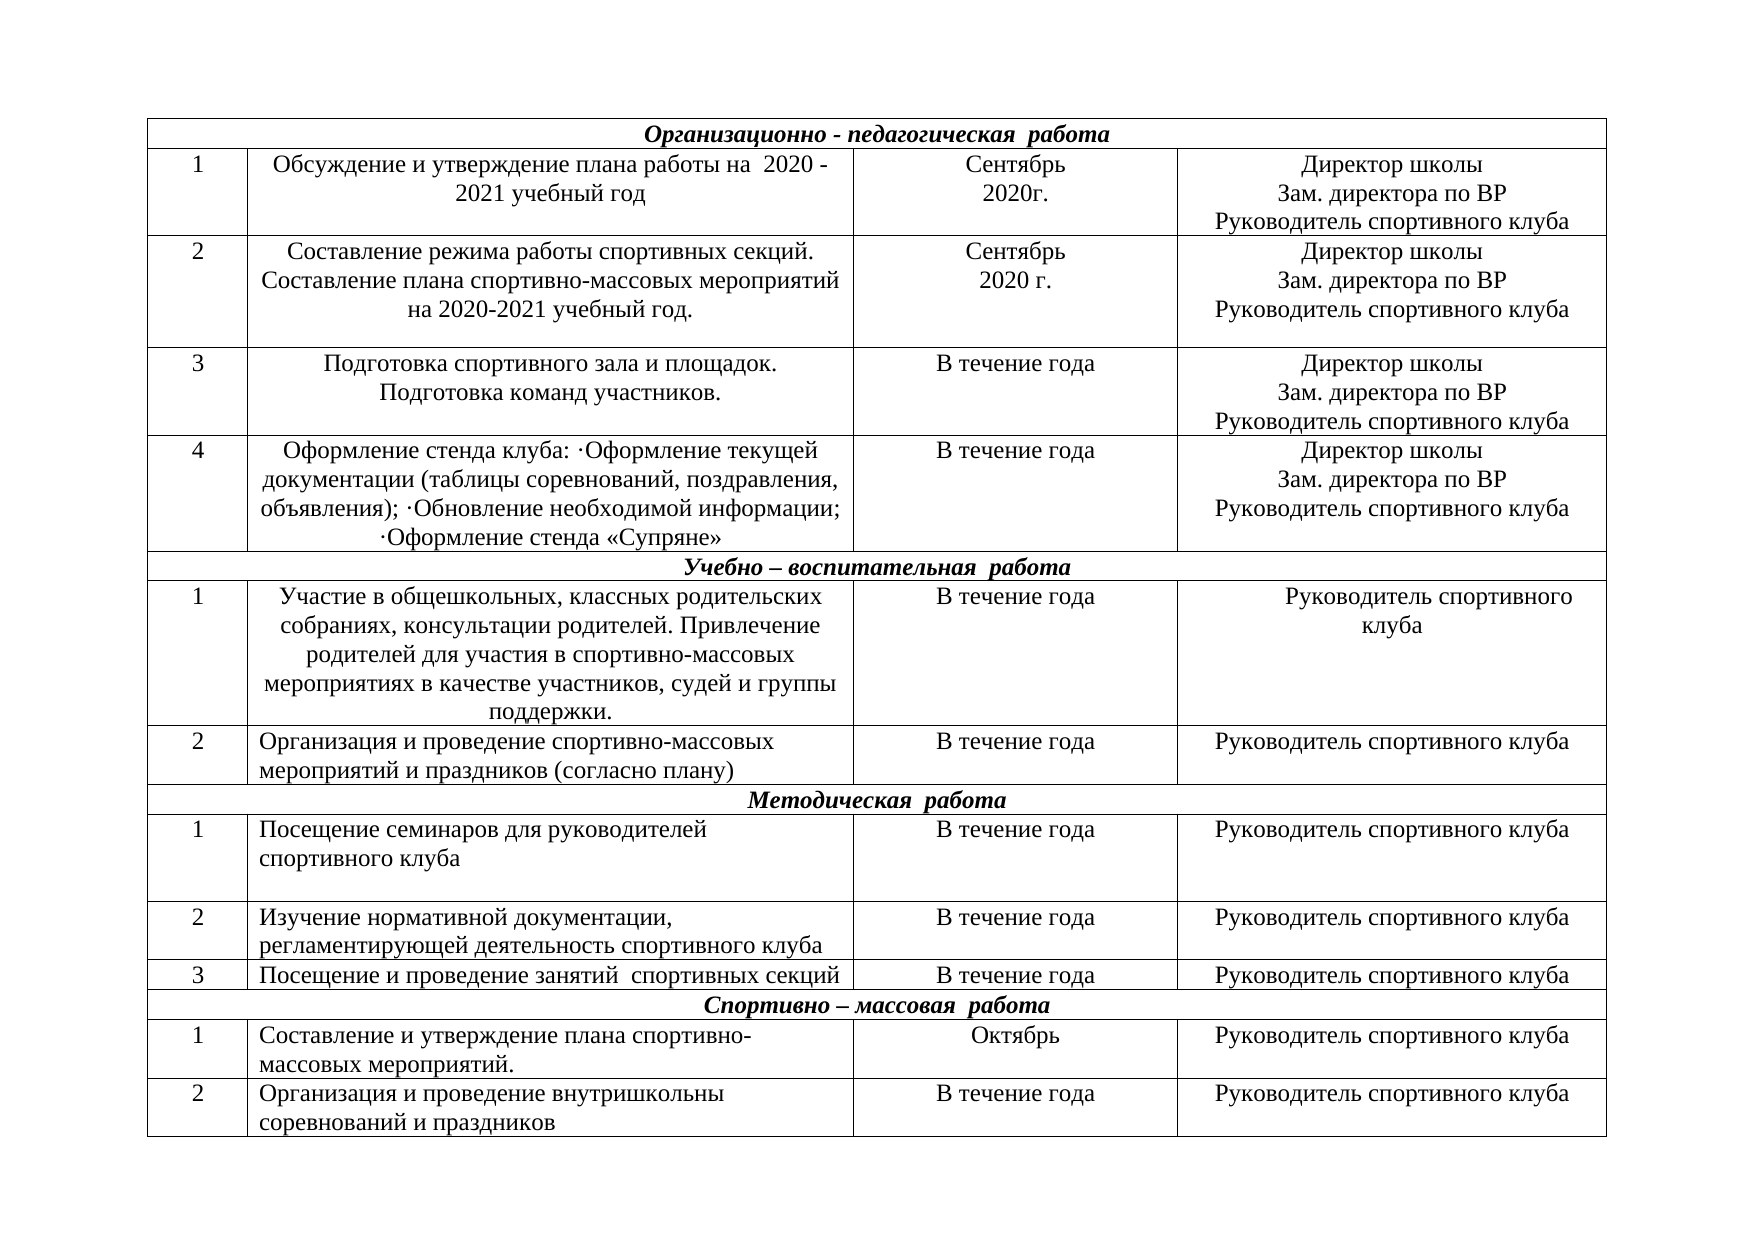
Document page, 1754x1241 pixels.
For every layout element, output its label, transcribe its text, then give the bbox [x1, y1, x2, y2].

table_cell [148, 119, 1606, 148]
table_cell Оформление стенда клуба: ·Оформление текущей документации (таблицы соревнований, поздравления, объявления); ·Обновление необходимой информации; ·Оформление стенда «Супряне» [248, 436, 853, 551]
table_cell Директор школы Зам. директора по ВР Руководитель спортивного клуба [1178, 348, 1606, 434]
table_cell Изучение нормативной документации, регламентирующей деятельность спортивного клуба [248, 902, 853, 959]
table_cell 1 [148, 815, 247, 901]
table_cell В течение года [854, 581, 1177, 725]
table_cell 2 [148, 902, 247, 959]
table_cell 3 [148, 348, 247, 434]
table_cell 2 [148, 236, 247, 347]
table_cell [248, 1079, 853, 1136]
table_cell Директор школы Зам. директора по ВР Руководитель спортивного клуба [1178, 149, 1606, 235]
table_cell Посещение и проведение занятий спортивных секций [248, 960, 853, 989]
table_cell 1 [148, 149, 247, 235]
table_cell Учебно – воспитательная работа [148, 552, 1606, 580]
table_cell Методическая работа [148, 785, 1606, 813]
table_cell Обсуждение и утверждение плана работы на 2020 - 2021 учебный год [248, 149, 853, 235]
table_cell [1178, 1079, 1606, 1136]
table_cell Подготовка спортивного зала и площадок. Подготовка команд участников. [248, 348, 853, 434]
table_cell В течение года [854, 1079, 1177, 1136]
table_cell 1 [148, 1020, 247, 1077]
table_cell Руководитель спортивного клуба [1178, 815, 1606, 901]
table_cell Составление и утверждение плана спортивно-массовых мероприятий. [248, 1020, 853, 1077]
table_cell 3 [148, 960, 247, 989]
table_cell Директор школы Зам. директора по ВР Руководитель спортивного клуба [1178, 236, 1606, 347]
table_cell 2 [148, 1079, 247, 1136]
table_cell Посещение семинаров для руководителей спортивного клуба [248, 815, 853, 901]
table_cell Октябрь [854, 1020, 1177, 1077]
table_cell В течение года [854, 348, 1177, 434]
table_cell Сентябрь 2020г. [854, 149, 1177, 235]
table_cell 1 [148, 581, 247, 725]
table_cell Руководитель спортивного клуба [1178, 902, 1606, 959]
table_cell Директор школы Зам. директора по ВР Руководитель спортивного клуба [1178, 436, 1606, 551]
table_cell В течение года [854, 436, 1177, 551]
table_cell В течение года [854, 726, 1177, 784]
table_cell Руководитель спортивного клуба [1178, 581, 1606, 725]
table_cell Спортивно – массовая работа [148, 990, 1606, 1019]
table_cell В течение года [854, 960, 1177, 989]
table_cell Участие в общешкольных, классных родительских собраниях, консультации родителей. Привлечение родителей для участия в спортивно-массовых мероприятиях в качестве участников, судей и группы поддержки. [248, 581, 853, 725]
table_cell 2 [148, 726, 247, 784]
table_cell Руководитель спортивного клуба [1178, 726, 1606, 784]
table_cell 4 [148, 436, 247, 551]
table_cell Составление режима работы спортивных секций. Составление плана спортивно-массовых мероприятий на 2020-2021 учебный год. [248, 236, 853, 347]
table_cell В течение года [854, 902, 1177, 959]
table_cell В течение года [854, 815, 1177, 901]
table_cell Руководитель спортивного клуба [1178, 960, 1606, 989]
table_cell Организация и проведение спортивно-массовых мероприятий и праздников (согласно плану) [248, 726, 853, 784]
table_cell Руководитель спортивного клуба [1178, 1020, 1606, 1077]
table_cell Сентябрь 2020 г. [854, 236, 1177, 347]
